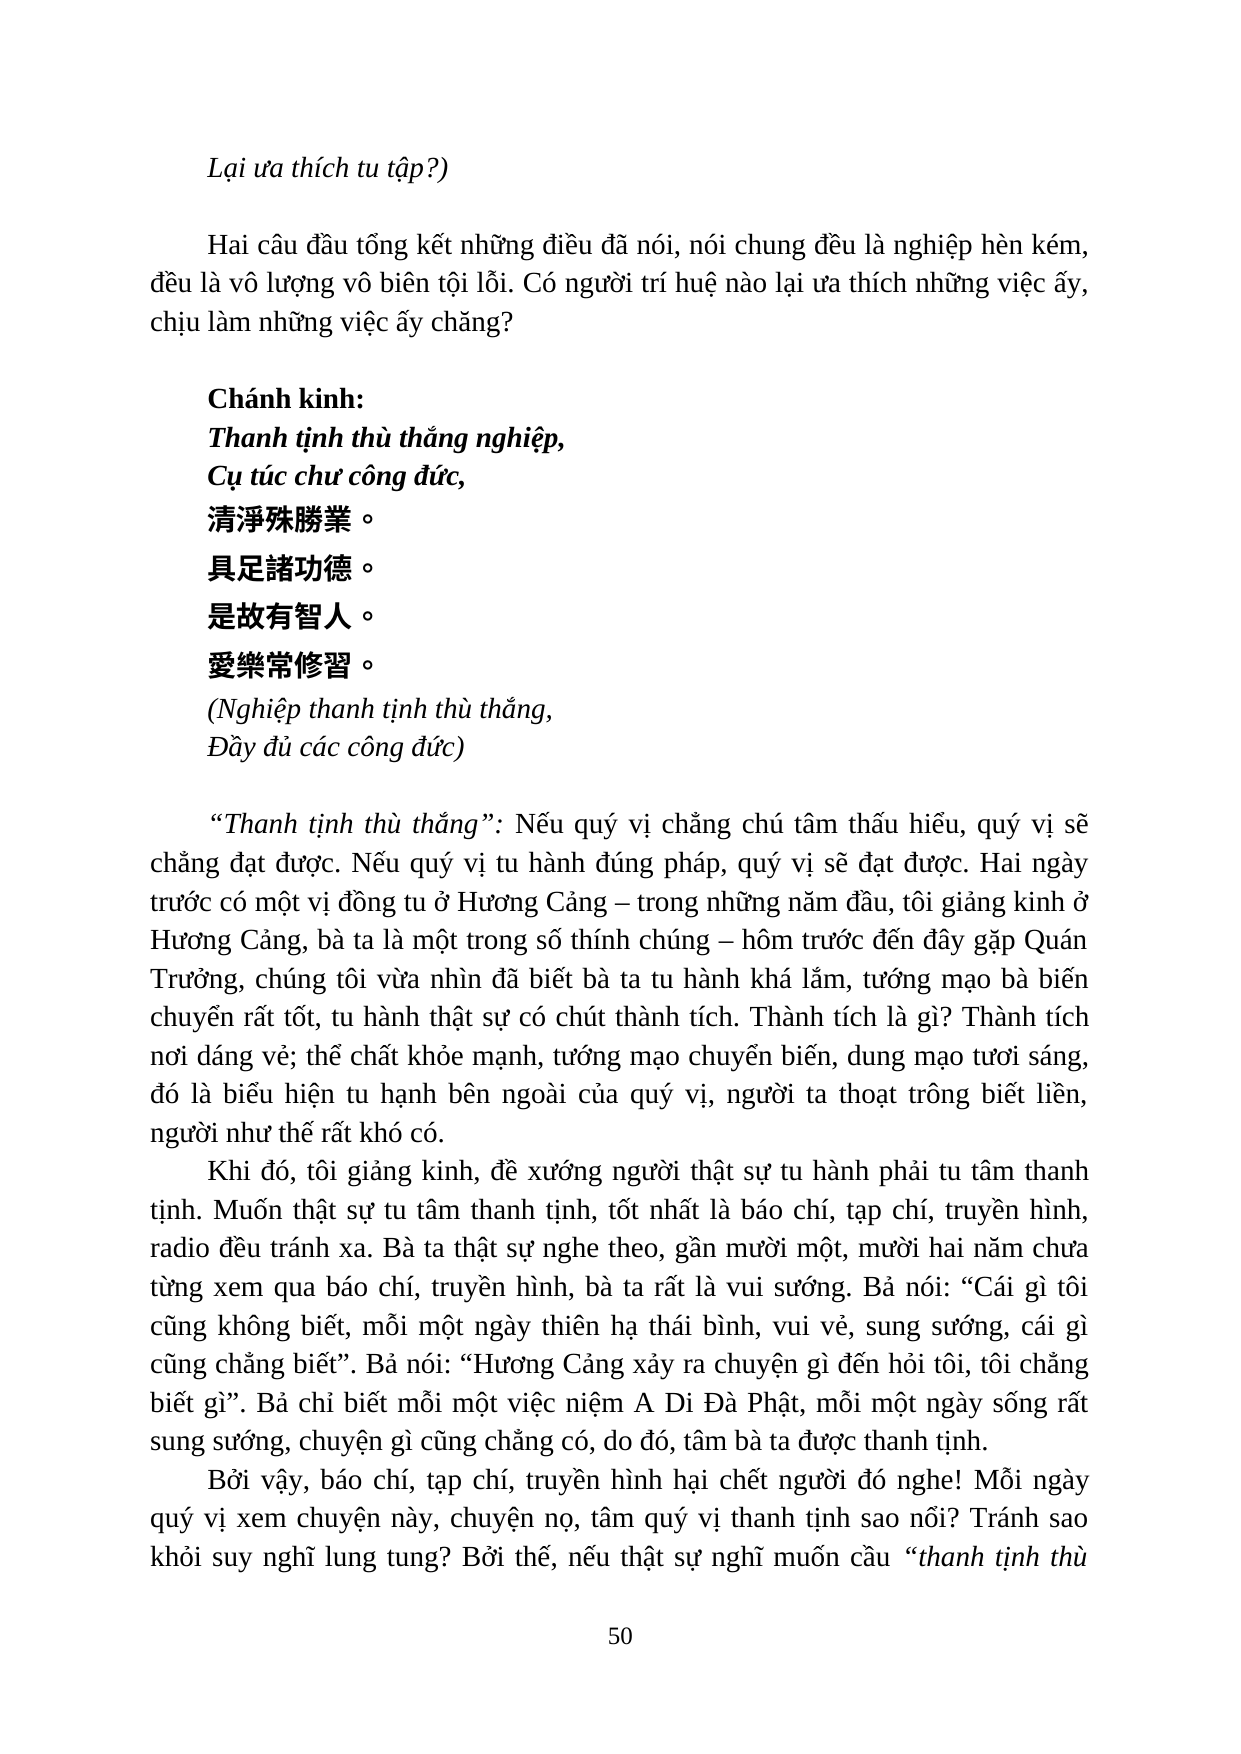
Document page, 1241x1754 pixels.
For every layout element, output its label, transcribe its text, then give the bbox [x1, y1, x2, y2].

text Chánh kinh: [150, 381, 1090, 415]
text Lại ưa thích tu tập?) [150, 150, 1090, 183]
text Đầy đủ các công đức) [150, 729, 1090, 763]
text “Thanh tịnh thù thắng”: Nếu quý vị chẳng chú tâm thấu hiểu, quý vị sẽ chẳng đạt được. Nếu quý vị tu hành đúng pháp, quý vị sẽ đạt được. Hai ngày trước có một vị đồng tu ở Hương Cảng – trong những năm đầu, tôi giảng kinh ở Hương Cảng, bà ta là một trong số thính chúng – hôm trước đến đây gặp Quán Trưởng, chúng tôi vừa nhìn đã biết bà ta tu hành khá lắm, tướng mạo bà biến chuyển rất tốt, tu hành thật sự có chút thành tích. Thành tích là gì? Thành tích nơi dáng vẻ; thể chất khỏe mạnh, tướng mạo chuyển biến, dung mạo tươi sáng, đó là biểu hiện tu hạnh bên ngoài của quý vị, người ta thoạt trông biết liền, người như thế rất khó có. [150, 807, 1090, 1148]
text Hai câu đầu tổng kết những điều đã nói, nói chung đều là nghiệp hèn kém, đều là vô lượng vô biên tội lỗi. Có người trí huệ nào lại ưa thích những việc ấy, chịu làm những việc ấy chăng? [150, 227, 1090, 338]
text 愛樂常修習。 [150, 642, 1090, 685]
text Khi đó, tôi giảng kinh, đề xướng người thật sự tu hành phải tu tâm thanh tịnh. Muốn thật sự tu tâm thanh tịnh, tốt nhất là báo chí, tạp chí, truyền hình, radio đều tránh xa. Bà ta thật sự nghe theo, gần mười một, mười hai năm chưa từng xem qua báo chí, truyền hình, bà ta rất là vui sướng. Bả nói: “Cái gì tôi cũng không biết, mỗi một ngày thiên hạ thái bình, vui vẻ, sung sướng, cái gì cũng chẳng biết”. Bả nói: “Hương Cảng xảy ra chuyện gì đến hỏi tôi, tôi chẳng biết gì”. Bả chỉ biết mỗi một việc niệm A Di Đà Phật, mỗi một ngày sống rất sung sướng, chuyện gì cũng chẳng có, do đó, tâm bà ta được thanh tịnh. [150, 1153, 1090, 1457]
text (Nghiệp thanh tịnh thù thắng, [150, 691, 1090, 724]
text 是故有智人。 [150, 594, 1090, 636]
text 具足諸功德。 [150, 545, 1090, 588]
text Thanh tịnh thù thắng nghiệp, [150, 420, 1090, 453]
text 清淨殊勝業。 [150, 497, 1090, 539]
text Cụ túc chư công đức, [150, 458, 1090, 492]
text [150, 1462, 1090, 1572]
